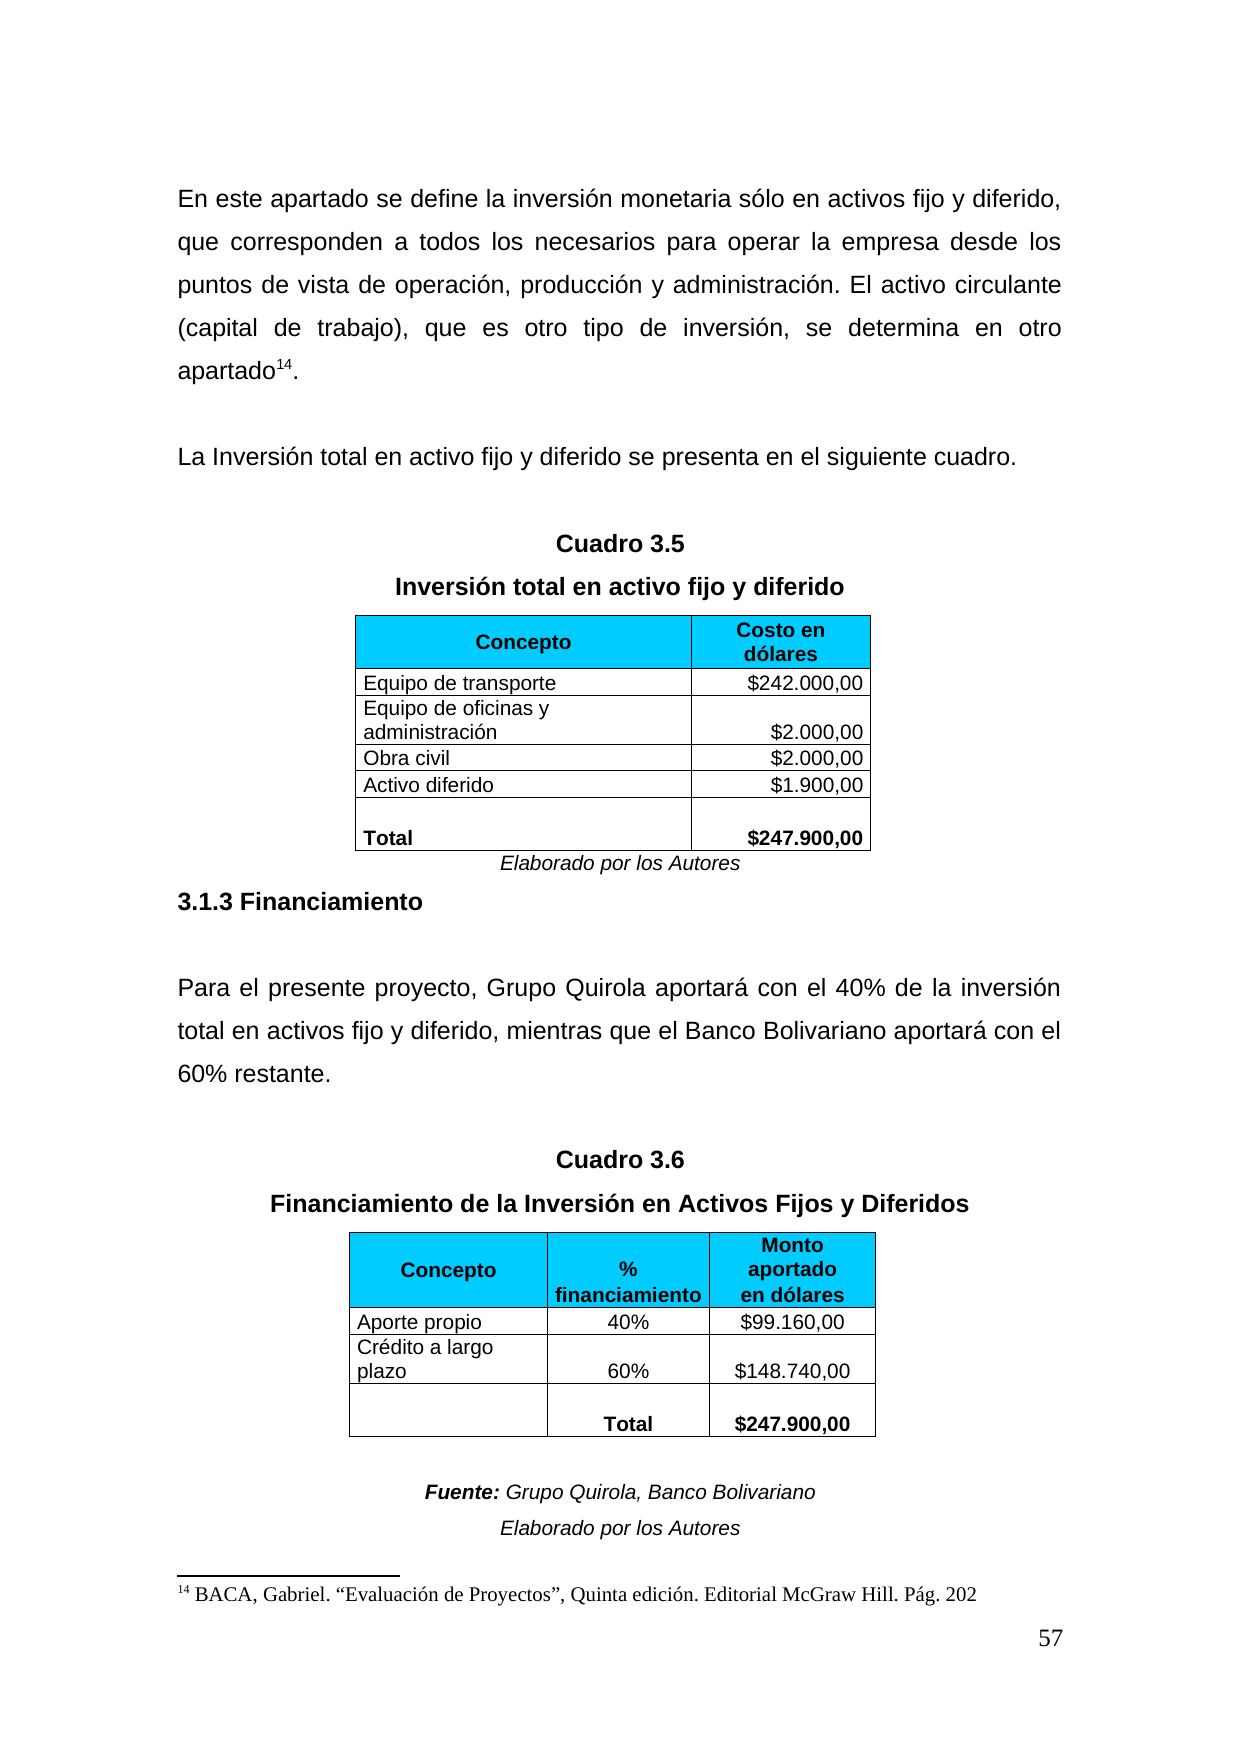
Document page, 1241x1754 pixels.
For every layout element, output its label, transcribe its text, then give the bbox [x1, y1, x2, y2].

table_header Concepto [356, 616, 691, 668]
text Cuadro 3.6 [177, 1146, 1063, 1174]
table_cell Crédito a largo plazo [350, 1335, 547, 1383]
table_header % [548, 1233, 709, 1281]
table_cell [356, 798, 691, 823]
table_cell Aporte propio [350, 1308, 547, 1334]
table_cell $1.900,00 [692, 771, 870, 797]
text Financiamiento de en Activos Fijos y Diferidos [177, 1189, 1063, 1217]
table_cell $148.740,00 [710, 1335, 875, 1383]
table_cell $2.000,00 [692, 696, 870, 743]
text Inversión total en activo fijo y diferido [177, 572, 1063, 601]
table_cell Equipo de oficinas y administración [356, 696, 691, 743]
table_cell [548, 1384, 709, 1409]
text Elaborado por los Autores [177, 851, 1063, 875]
table_cell [350, 1384, 547, 1409]
table_cell [350, 1409, 547, 1436]
table_cell [692, 798, 870, 823]
text Fuente: Grupo Quirola, Banco Bolivariano [177, 1480, 1063, 1504]
table_header Concepto [350, 1233, 547, 1307]
table_cell $2.000,00 [692, 745, 870, 770]
text Cuadro 3.5 [177, 529, 1063, 557]
text Elaborado por los Autores [177, 1516, 1063, 1540]
table_cell $242.000,00 [692, 669, 870, 694]
table_header Monto aportado [710, 1233, 875, 1281]
table_cell financiamiento [548, 1281, 709, 1307]
table_cell en dólares [710, 1281, 875, 1307]
table_cell $99.160,00 [710, 1308, 875, 1334]
table_cell Activo diferido [356, 771, 691, 797]
table_cell 40% [548, 1308, 709, 1334]
table_cell [710, 1384, 875, 1409]
text total en activo fijo y diferido se presenta en el siguiente cuadro. [177, 442, 1063, 471]
table_cell Total [548, 1409, 709, 1436]
table_cell $247.900,00 [710, 1409, 875, 1436]
table_header Costo en dólares [692, 616, 870, 668]
text Para el presente proyecto, Grupo Quirola aportará con el 40% de la inversión total en activos fijo y diferido, mientras que el Banco Bolivariano aportará con el 60% restante. [177, 973, 1063, 1088]
table_cell Equipo de transporte [356, 669, 691, 694]
table_cell Obra civil [356, 745, 691, 770]
text 3.1.3 Financiamiento [177, 887, 1063, 916]
table_cell Total [356, 823, 691, 850]
table_cell 60% [548, 1335, 709, 1383]
text En este apartado se define la inversión monetaria sólo en activos fijo y diferido, que corresponden a todos los necesarios para operar la empresa desde los puntos de vista de operación, producción y administración. El activo circulante (capital de trabajo), que es otro tipo de inversión, se determina en otro apartado. [177, 184, 1063, 385]
table_cell $247.900,00 [692, 823, 870, 850]
